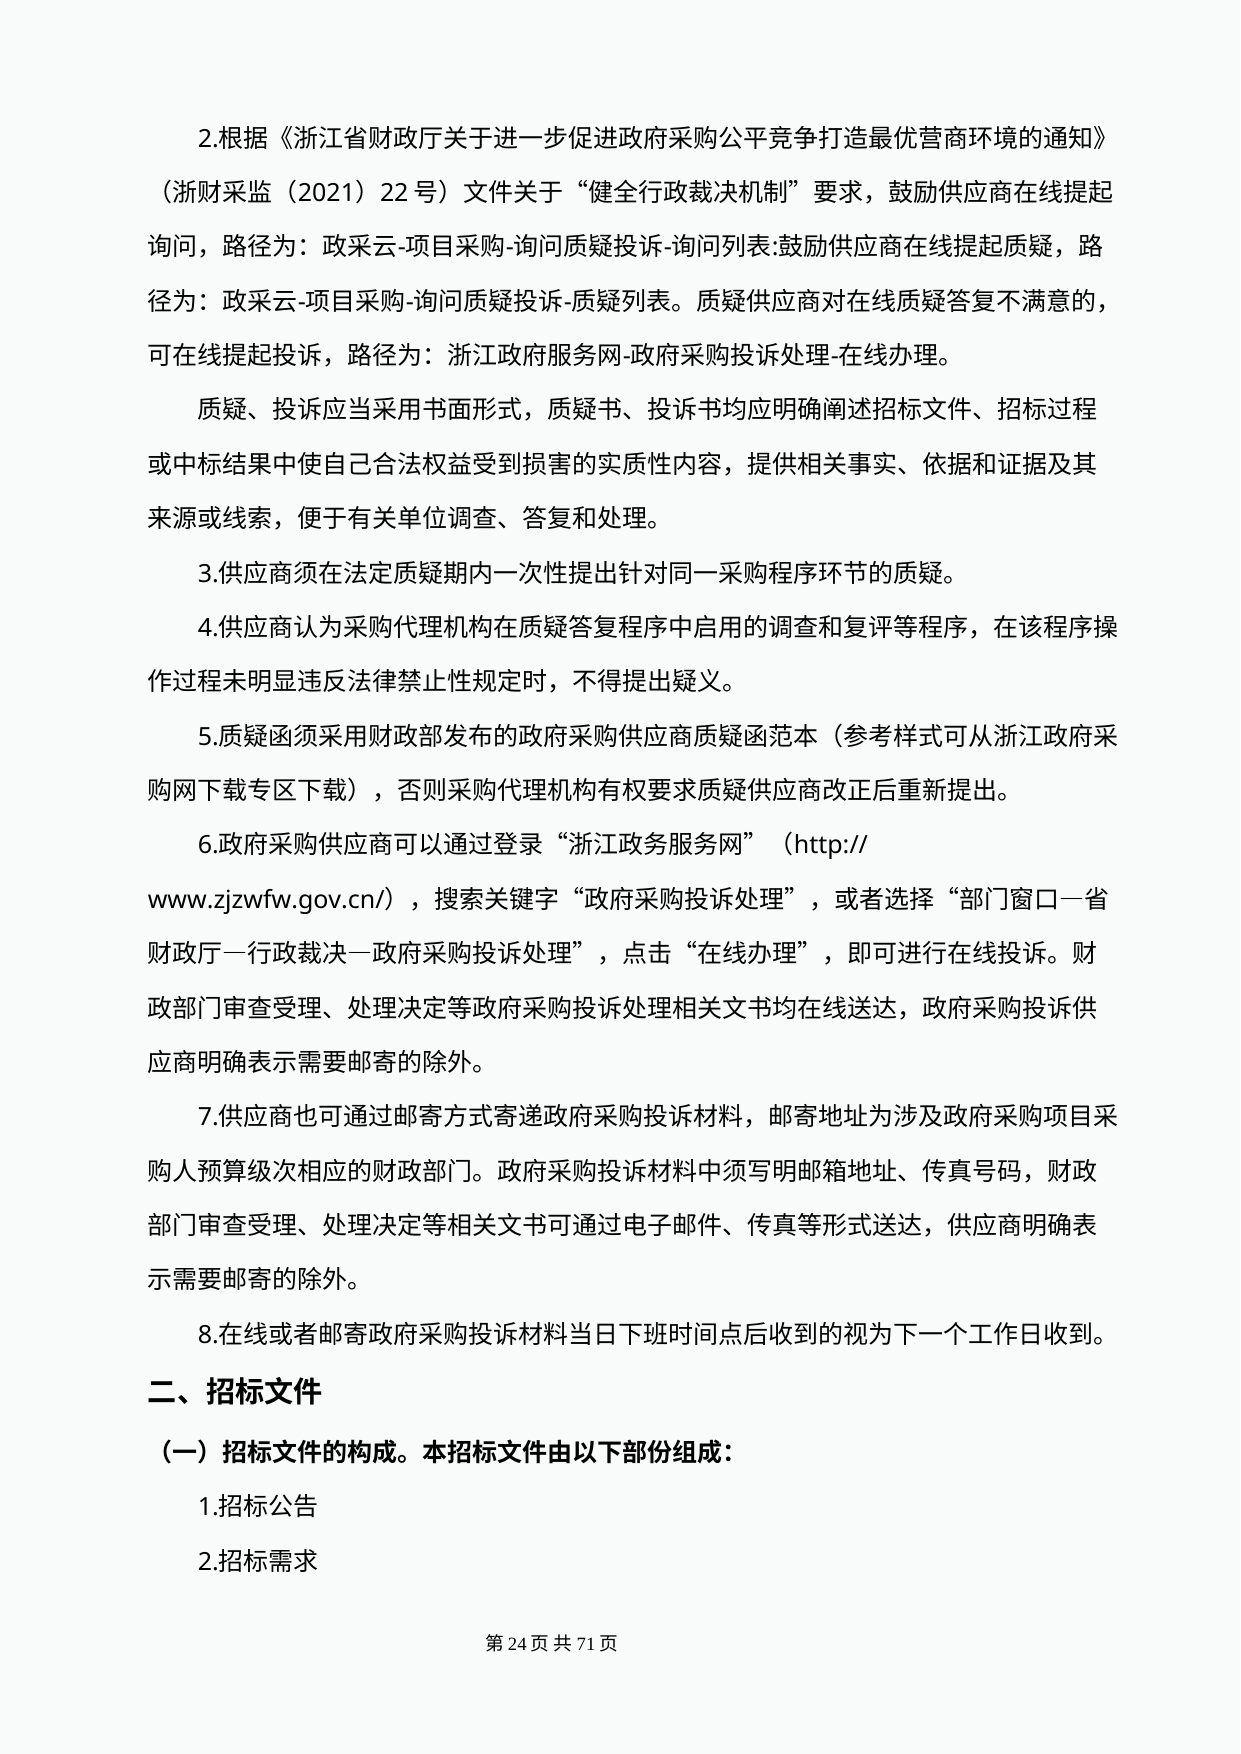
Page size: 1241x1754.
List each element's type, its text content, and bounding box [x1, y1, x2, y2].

text 4.供应商认为采购代理机构在质疑答复程序中启用的调查和复评等程序，在该程序操作过程未明显违反法律禁止性规定时，不得提出疑义。 [148, 607, 1122, 698]
text 2.招标需求 [148, 1541, 1122, 1577]
text 6.政府采购供应商可以通过登录“浙江政务服务网”（http://www.zjzwfw.gov.cn/），搜索关键字“政府采购投诉处理”，或者选择“部门窗口—省财政厅—行政裁决—政府采购投诉处理”，点击“在线办理”，即可进行在线投诉。财政部门审查受理、处理决定等政府采购投诉处理相关文书均在线送达，政府采购投诉供应商明确表示需要邮寄的除外。 [148, 825, 1122, 1079]
text 质疑、投诉应当采用书面形式，质疑书、投诉书均应明确阐述招标文件、招标过程或中标结果中使自己合法权益受到损害的实质性内容，提供相关事实、依据和证据及其来源或线索，便于有关单位调查、答复和处理。 [148, 390, 1122, 535]
text （一）招标文件的构成。本招标文件由以下部份组成： [148, 1432, 1122, 1468]
text 5.质疑函须采用财政部发布的政府采购供应商质疑函范本（参考样式可从浙江政府采购网下载专区下载），否则采购代理机构有权要求质疑供应商改正后重新提出。 [148, 716, 1122, 807]
text 二、招标文件 [148, 1369, 1122, 1411]
text 1.招标公告 [148, 1487, 1122, 1523]
text 7.供应商也可通过邮寄方式寄递政府采购投诉材料，邮寄地址为涉及政府采购项目采购人预算级次相应的财政部门。政府采购投诉材料中须写明邮箱地址、传真号码，财政部门审查受理、处理决定等相关文书可通过电子邮件、传真等形式送达，供应商明确表示需要邮寄的除外。 [148, 1097, 1122, 1296]
text 3.供应商须在法定质疑期内一次性提出针对同一采购程序环节的质疑。 [148, 553, 1122, 589]
text 2.根据《浙江省财政厅关于进一步促进政府采购公平竞争打造最优营商环境的通知》（浙财采监（2021）22号）文件关于“健全行政裁决机制”要求，鼓励供应商在线提起询问，路径为：政采云-项目采购-询问质疑投诉-询问列表:鼓励供应商在线提起质疑，路径为：政采云-项目采购-询问质疑投诉-质疑列表。质疑供应商对在线质疑答复不满意的，可在线提起投诉，路径为：浙江政府服务网-政府采购投诉处理-在线办理。 [148, 118, 1122, 372]
text 8.在线或者邮寄政府采购投诉材料当日下班时间点后收到的视为下一个工作日收到。 [148, 1314, 1122, 1351]
